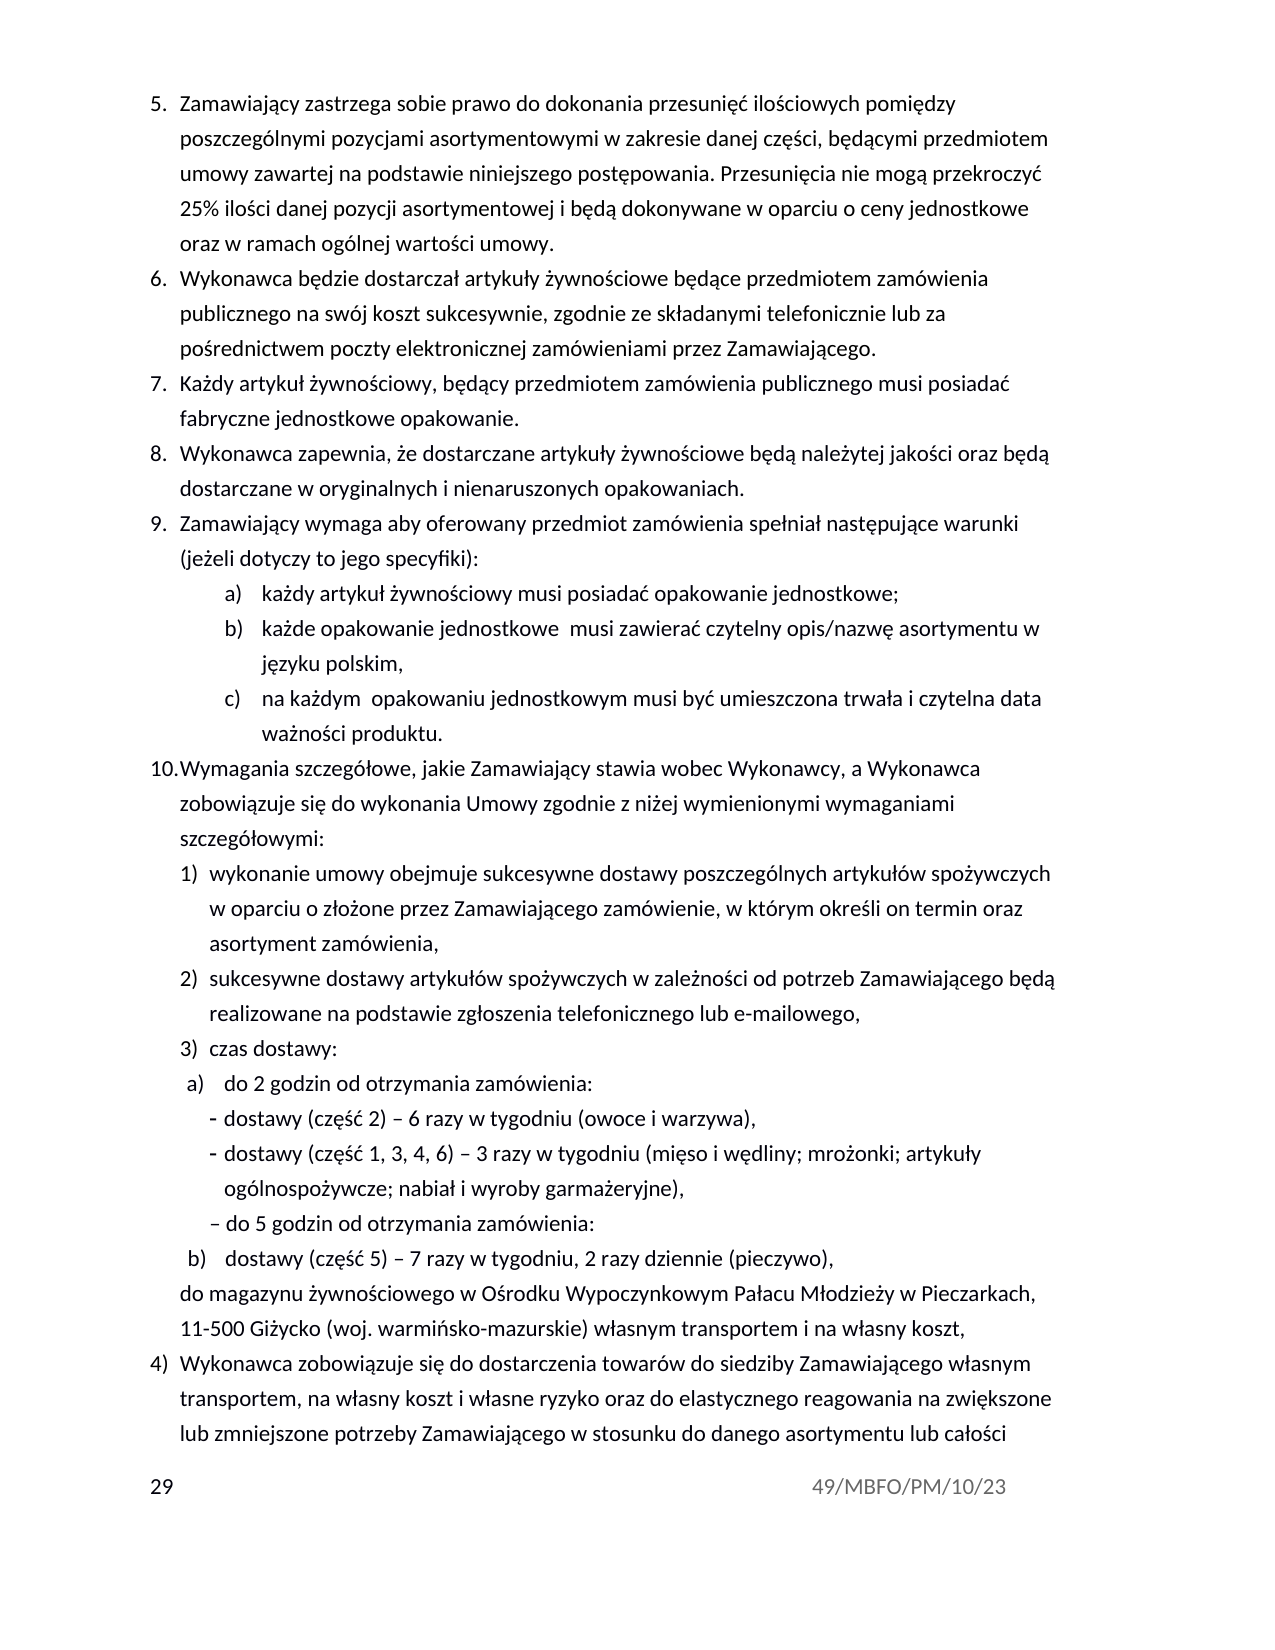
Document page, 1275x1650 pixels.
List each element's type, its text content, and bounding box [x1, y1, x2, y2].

list czas dostawy: [179, 1034, 1066, 1062]
list Zamawiający zastrzega sobie prawo do dokonania przesunięć ilościowych pomiędzy poszczególnymi pozycjami asortymentowymi w zakresie danej części, będącymi przedmiotem umowy zawartej na podstawie niniejszego postępowania. Przesunięcia nie mogą przekroczyć 25% ilości danej pozycji asortymentowej i będą dokonywane w oparciu o ceny jednostkowe oraz w ramach ogólnej wartości umowy. [150, 89, 1066, 257]
list dostawy (część 1, 3, 4, 6) – 3 razy w tygodniu (mięso i wędliny; mrożonki; artykuły ogólnospożywcze; nabiał i wyroby garmażeryjne), [209, 1139, 1066, 1202]
text do magazynu żywnościowego w Ośrodku Wypoczynkowym Pałacu Młodzieży w Pieczarkach, 11-500 Giżycko (woj. warmińsko-mazurskie) własnym transportem i na własny koszt, [179, 1279, 1066, 1342]
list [150, 1349, 1066, 1447]
list sukcesywne dostawy artykułów spożywczych w zależności od potrzeb Zamawiającego będą realizowane na podstawie zgłoszenia telefonicznego lub e-mailowego, [179, 964, 1066, 1027]
list każdy artykuł żywnościowy musi posiadać opakowanie jednostkowe; [224, 579, 1066, 607]
list Zamawiający wymaga aby oferowany przedmiot zamówienia spełniał następujące warunki (jeżeli dotyczy to jego specyfiki): [150, 509, 1066, 572]
list każde opakowanie jednostkowe musi zawierać czytelny opis/nazwę asortymentu w języku polskim, [224, 614, 1066, 677]
list Wykonawca będzie dostarczał artykuły żywnościowe będące przedmiotem zamówienia publicznego na swój koszt sukcesywnie, zgodnie ze składanymi telefonicznie lub za pośrednictwem poczty elektronicznej zamówieniami przez Zamawiającego. [150, 264, 1066, 362]
list dostawy (część 5) – 7 razy w tygodniu, 2 razy dziennie (pieczywo), [187, 1244, 1066, 1272]
list Każdy artykuł żywnościowy, będący przedmiotem zamówienia publicznego musi posiadać fabryczne jednostkowe opakowanie. [150, 369, 1066, 432]
list dostawy (część 2) – 6 razy w tygodniu (owoce i warzywa), [194, 1104, 1066, 1132]
list wykonanie umowy obejmuje sukcesywne dostawy poszczególnych artykułów spożywczych w oparciu o złożone przez Zamawiającego zamówienie, w którym określi on termin oraz asortyment zamówienia, [179, 859, 1066, 957]
list na każdym opakowaniu jednostkowym musi być umieszczona trwała i czytelna data ważności produktu. [224, 684, 1066, 747]
text – do 5 godzin od otrzymania zamówienia: [194, 1209, 1066, 1237]
list do 2 godzin od otrzymania zamówienia: [186, 1069, 1066, 1097]
list Wymagania szczegółowe, jakie Zamawiający stawia wobec Wykonawcy, a Wykonawca zobowiązuje się do wykonania Umowy zgodnie z niżej wymienionymi wymaganiami szczegółowymi: [150, 754, 1066, 852]
list Wykonawca zapewnia, że dostarczane artykuły żywnościowe będą należytej jakości oraz będą dostarczane w oryginalnych i nienaruszonych opakowaniach. [150, 439, 1066, 502]
